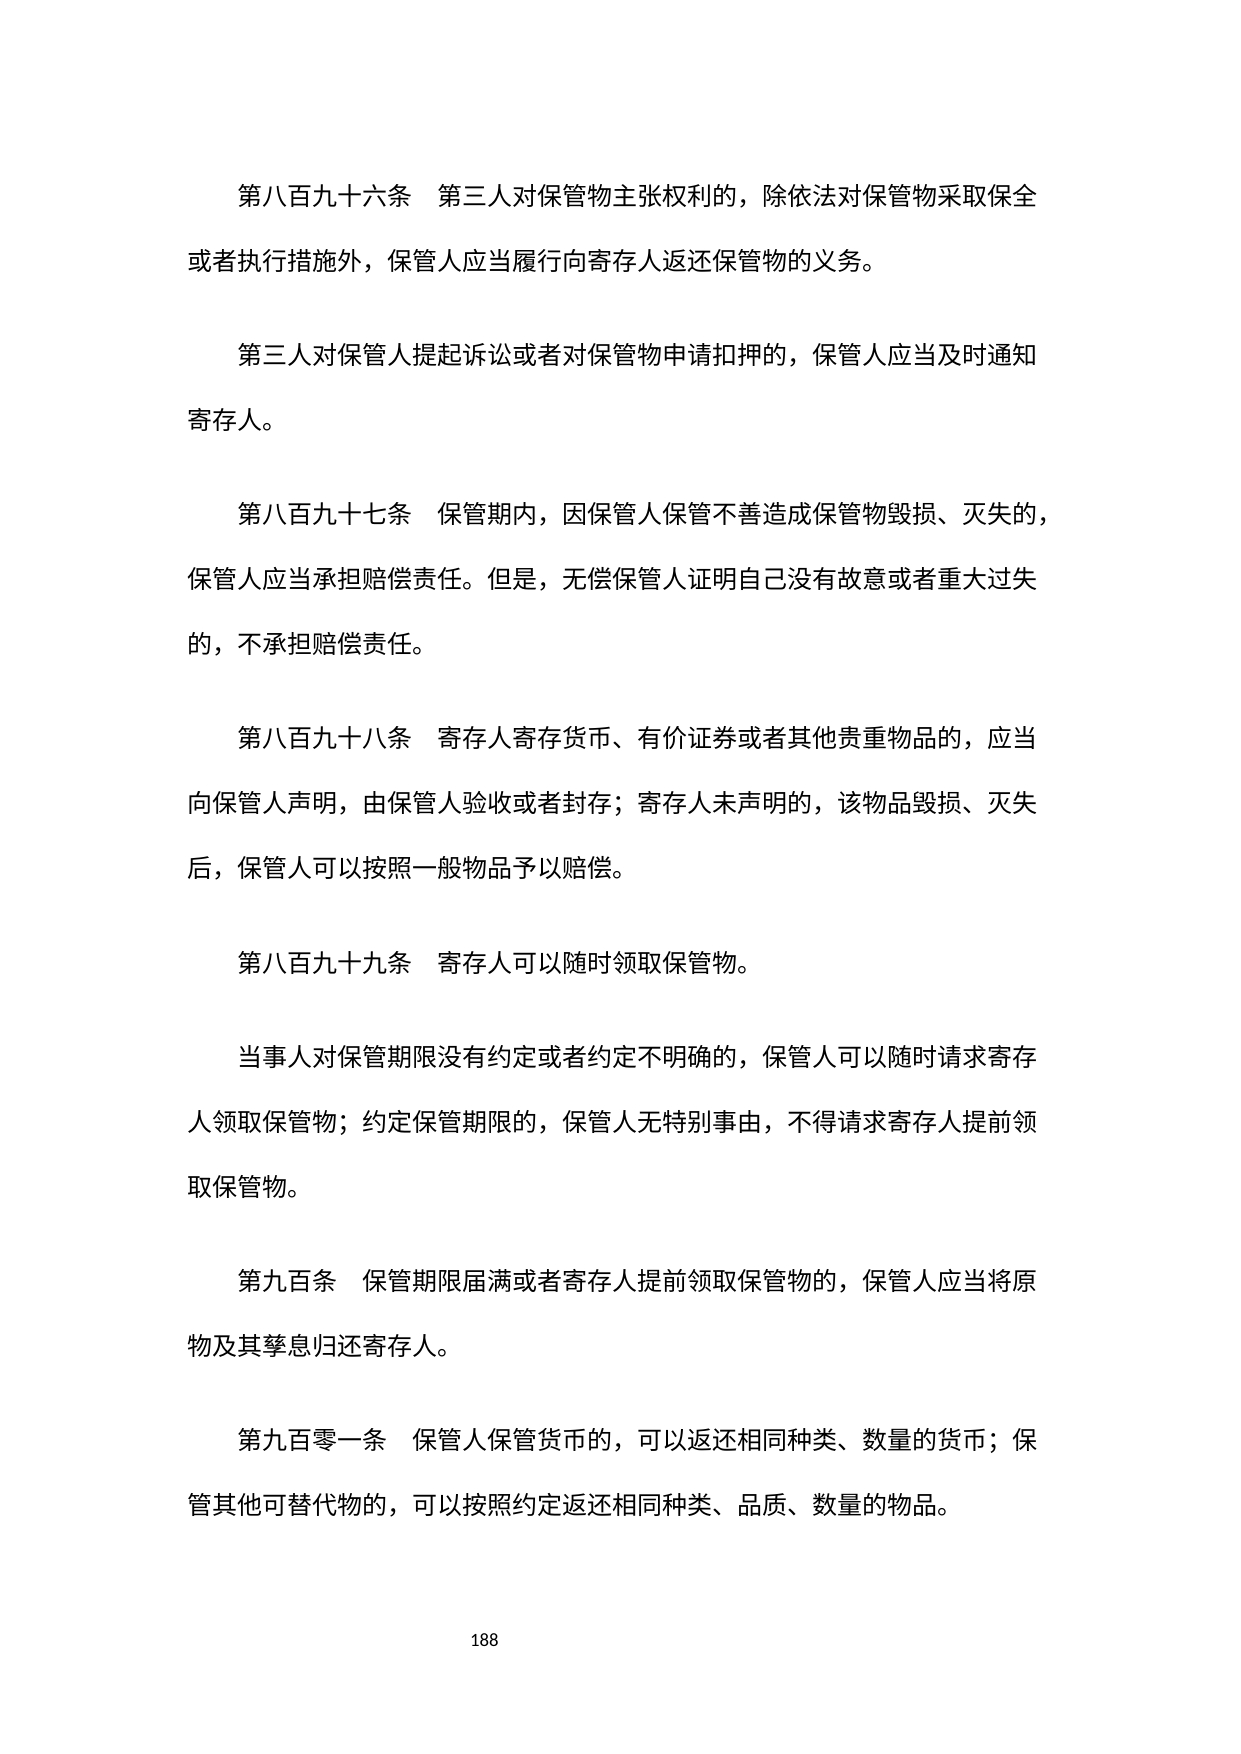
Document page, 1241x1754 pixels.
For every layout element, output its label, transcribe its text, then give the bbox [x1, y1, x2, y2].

text 第八百九十六条 第三人对保管物主张权利的，除依法对保管物采取保全或者执行措施外，保管人应当履行向寄存人返还保管物的义务。 [187, 162, 1053, 292]
text 第八百九十八条 寄存人寄存货币、有价证券或者其他贵重物品的，应当向保管人声明，由保管人验收或者封存；寄存人未声明的，该物品毁损、灭失后，保管人可以按照一般物品予以赔偿。 [187, 704, 1053, 899]
text 第八百九十九条 寄存人可以随时领取保管物。 [187, 929, 1053, 994]
text 第八百九十七条 保管期内，因保管人保管不善造成保管物毁损、灭失的，保管人应当承担赔偿责任。但是，无偿保管人证明自己没有故意或者重大过失的，不承担赔偿责任。 [187, 480, 1053, 675]
text 第三人对保管人提起诉讼或者对保管物申请扣押的，保管人应当及时通知寄存人。 [187, 321, 1053, 451]
text 第九百零一条 保管人保管货币的，可以返还相同种类、数量的货币；保管其他可替代物的，可以按照约定返还相同种类、品质、数量的物品。 [187, 1406, 1053, 1536]
text 当事人对保管期限没有约定或者约定不明确的，保管人可以随时请求寄存人领取保管物；约定保管期限的，保管人无特别事由，不得请求寄存人提前领取保管物。 [187, 1023, 1053, 1218]
text 第九百条 保管期限届满或者寄存人提前领取保管物的，保管人应当将原物及其孳息归还寄存人。 [187, 1247, 1053, 1377]
